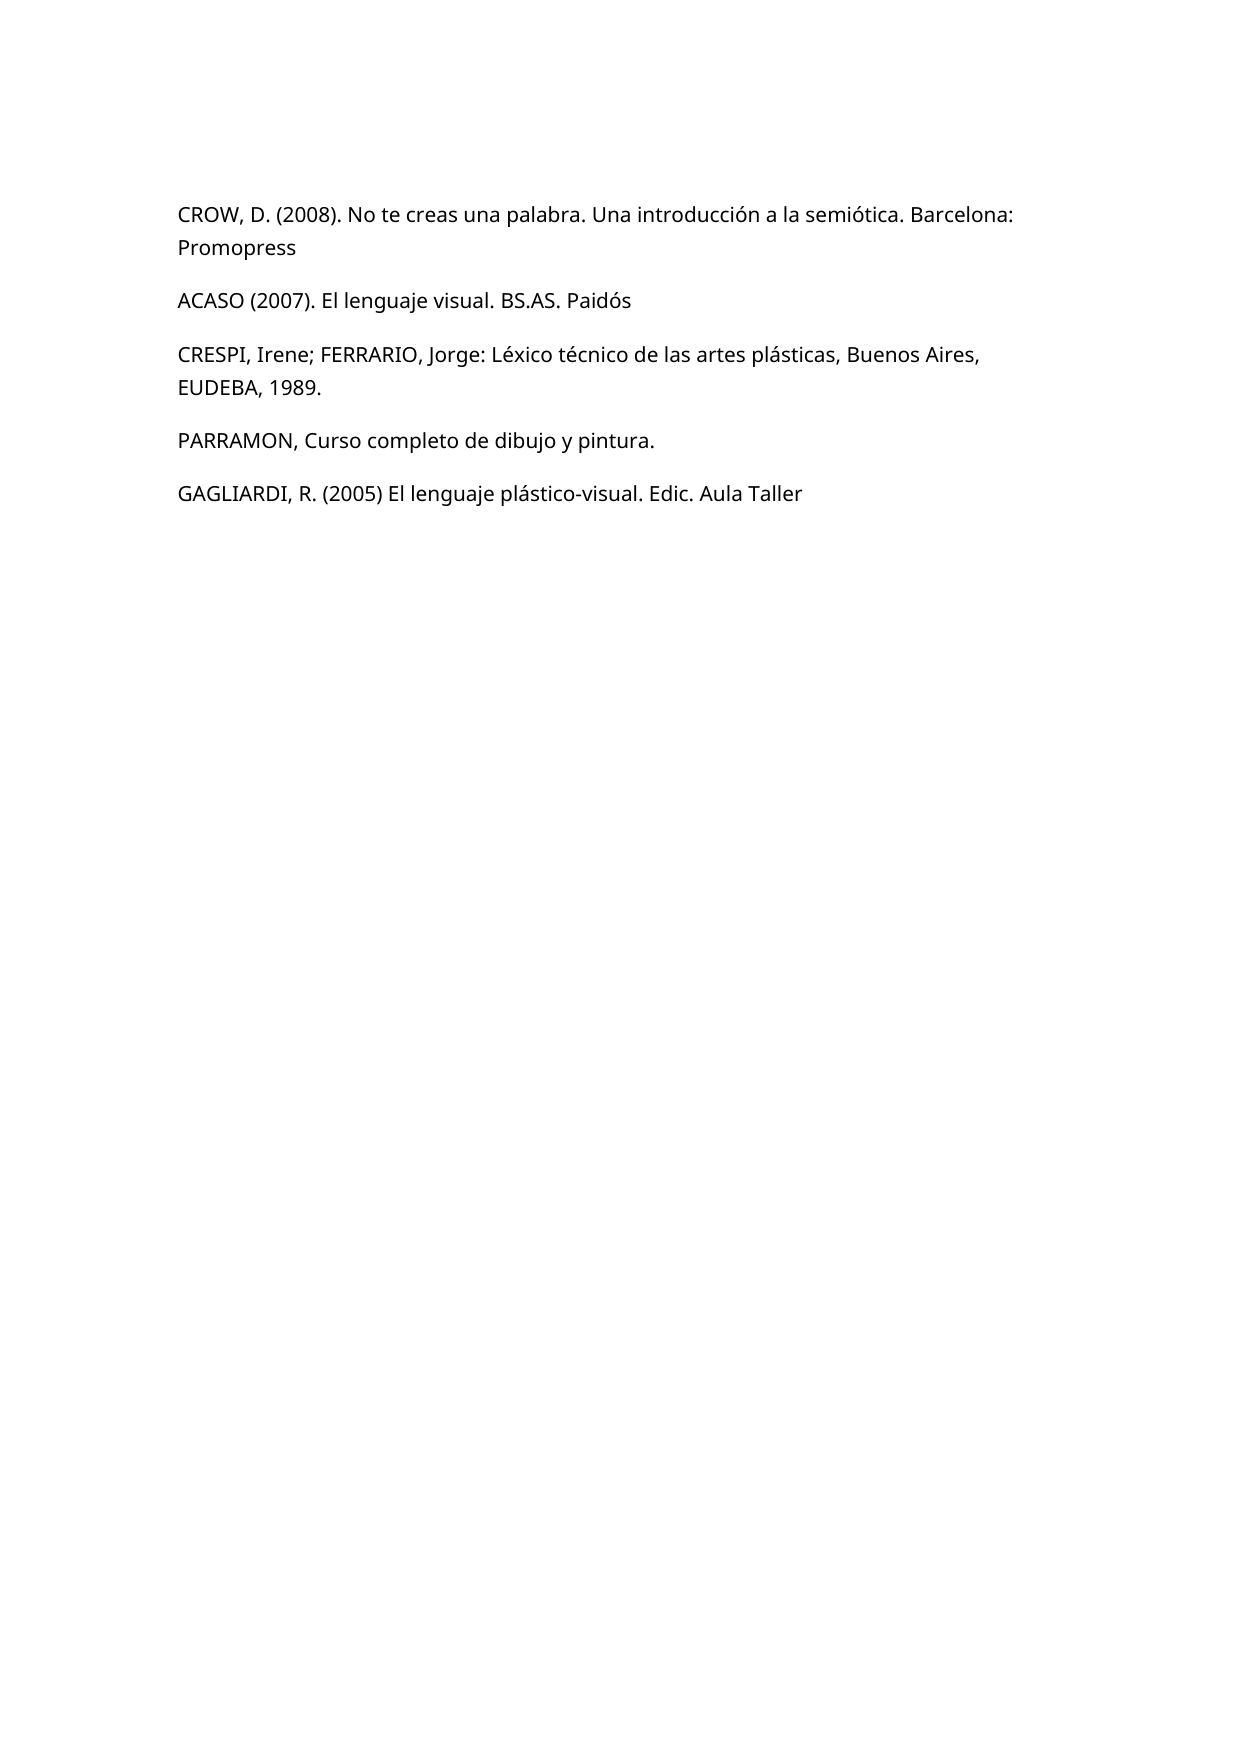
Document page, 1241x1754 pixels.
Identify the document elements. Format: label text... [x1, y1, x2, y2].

text GAGLIARDI, R. (2005) El lenguaje plástico-visual. Edic. Aula Taller [177, 479, 1063, 508]
text ACASO (2007). El lenguaje visual. BS.AS. Paidós [177, 287, 1063, 315]
text CROW, D. (2008). No te creas una palabra. Una introducción a la semiótica. Barcelona: Promopress [177, 201, 1063, 262]
text CRESPI, Irene; FERRARIO, Jorge: Léxico técnico de las artes plásticas, Buenos Aires, EUDEBA, 1989. [177, 340, 1063, 401]
text PARRAMON, Curso completo de dibujo y pintura. [177, 426, 1063, 454]
